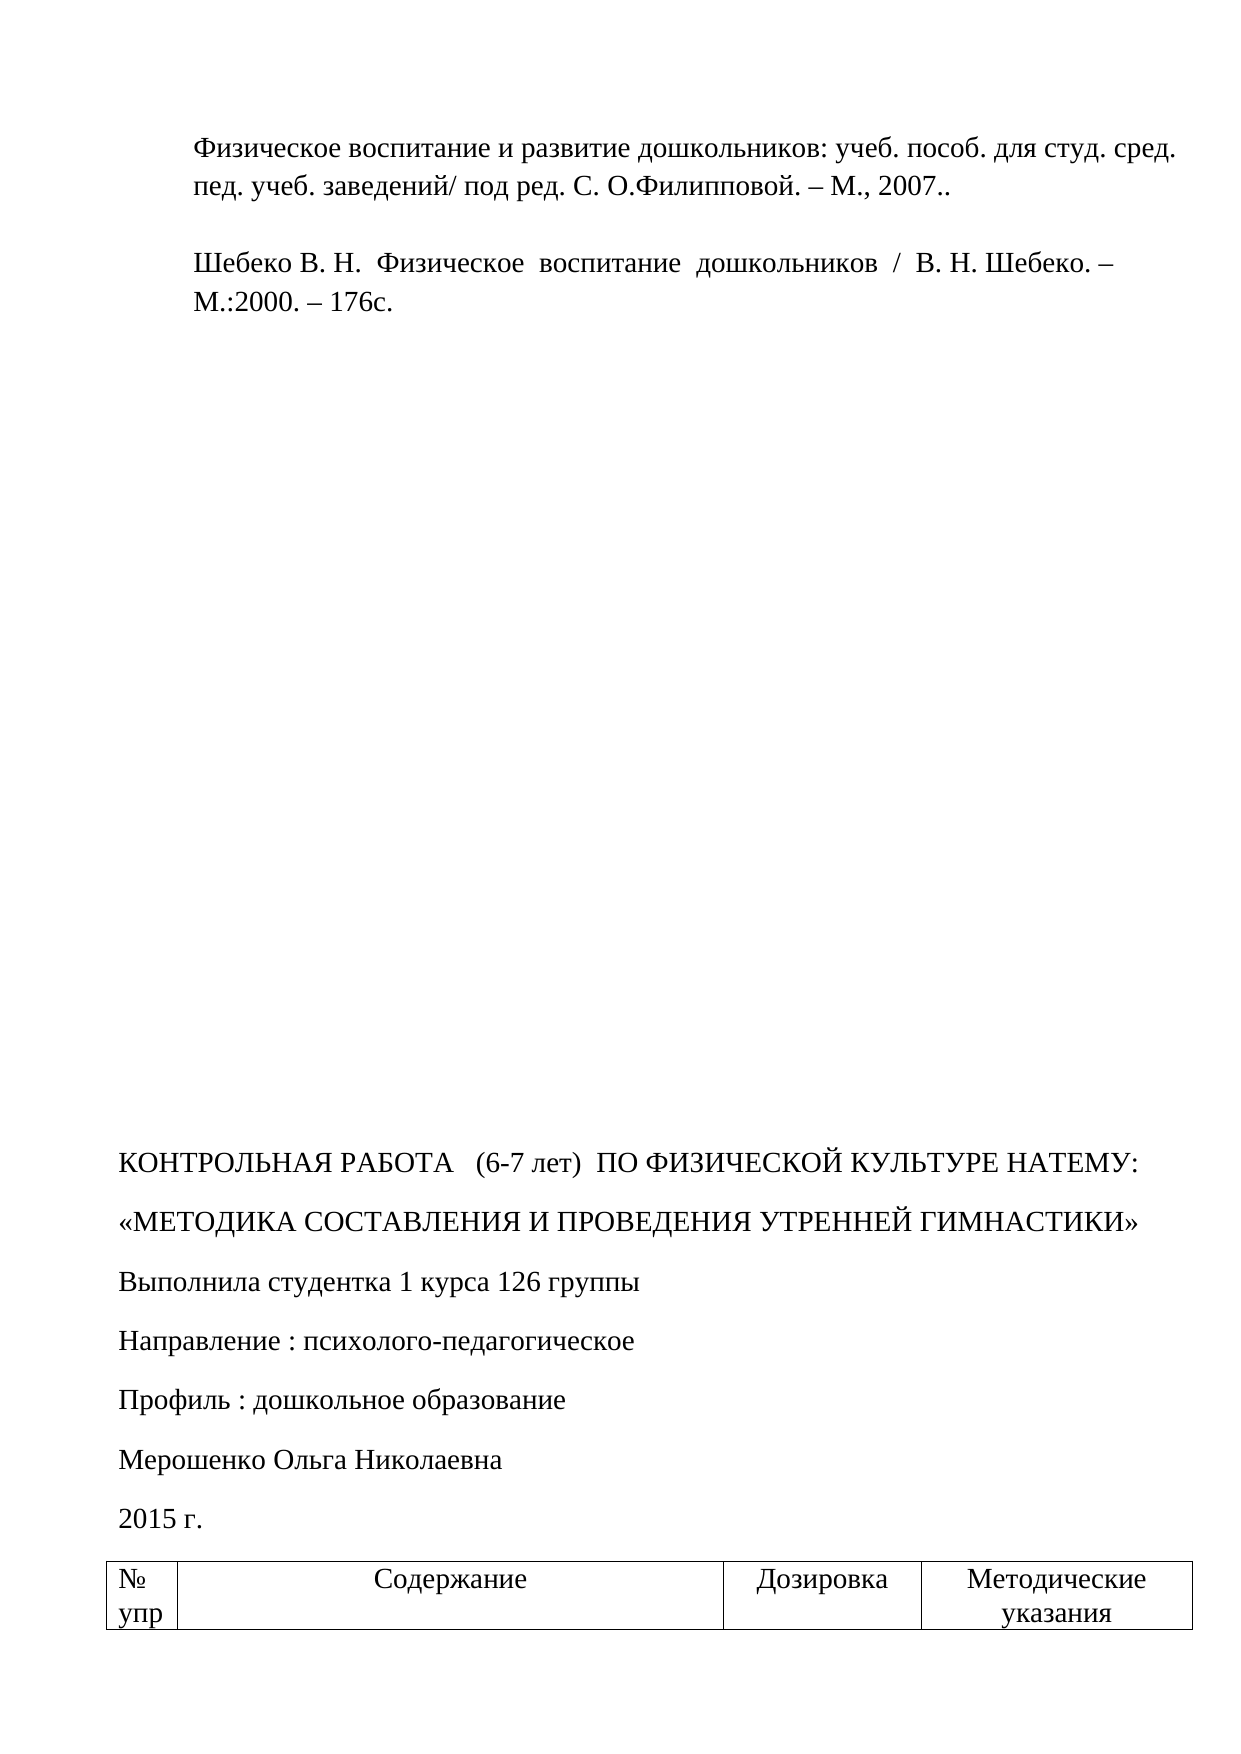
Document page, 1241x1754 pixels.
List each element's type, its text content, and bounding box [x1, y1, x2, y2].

text Профиль : дошкольное образование [118, 1382, 1181, 1416]
table_header Содержание [178, 1562, 723, 1629]
table_header № упр [107, 1562, 177, 1629]
text Мерошенко Ольга Николаевна [118, 1442, 1181, 1475]
text «МЕТОДИКА СОСТАВЛЕНИЯ И ПРОВЕДЕНИЯ УТРЕННЕЙ ГИМНАСТИКИ» [118, 1204, 1181, 1238]
list Физическое воспитание и развитие дошкольников: учеб. пособ. для студ. сред. пед. учеб. заведений/ под ред. С. О.Филипповой. – М., 2007.. Шебеко В. Н. Физическое воспитание дошкольников / В. Н. Шебеко. – М.:2000. – 176с. [193, 130, 1181, 388]
table_header Дозировка [724, 1562, 921, 1629]
text Выполнила студентка 1 курса 126 группы [118, 1264, 1181, 1297]
text Направление : психолого-педагогическое [118, 1323, 1181, 1357]
text 2015 г. [118, 1501, 1181, 1535]
text КОНТРОЛЬНАЯ РАБОТА (6-7 лет) ПО ФИЗИЧЕСКОЙ КУЛЬТУРЕ НАТЕМУ: [118, 1145, 1181, 1178]
table_header Методические указания [922, 1562, 1192, 1629]
